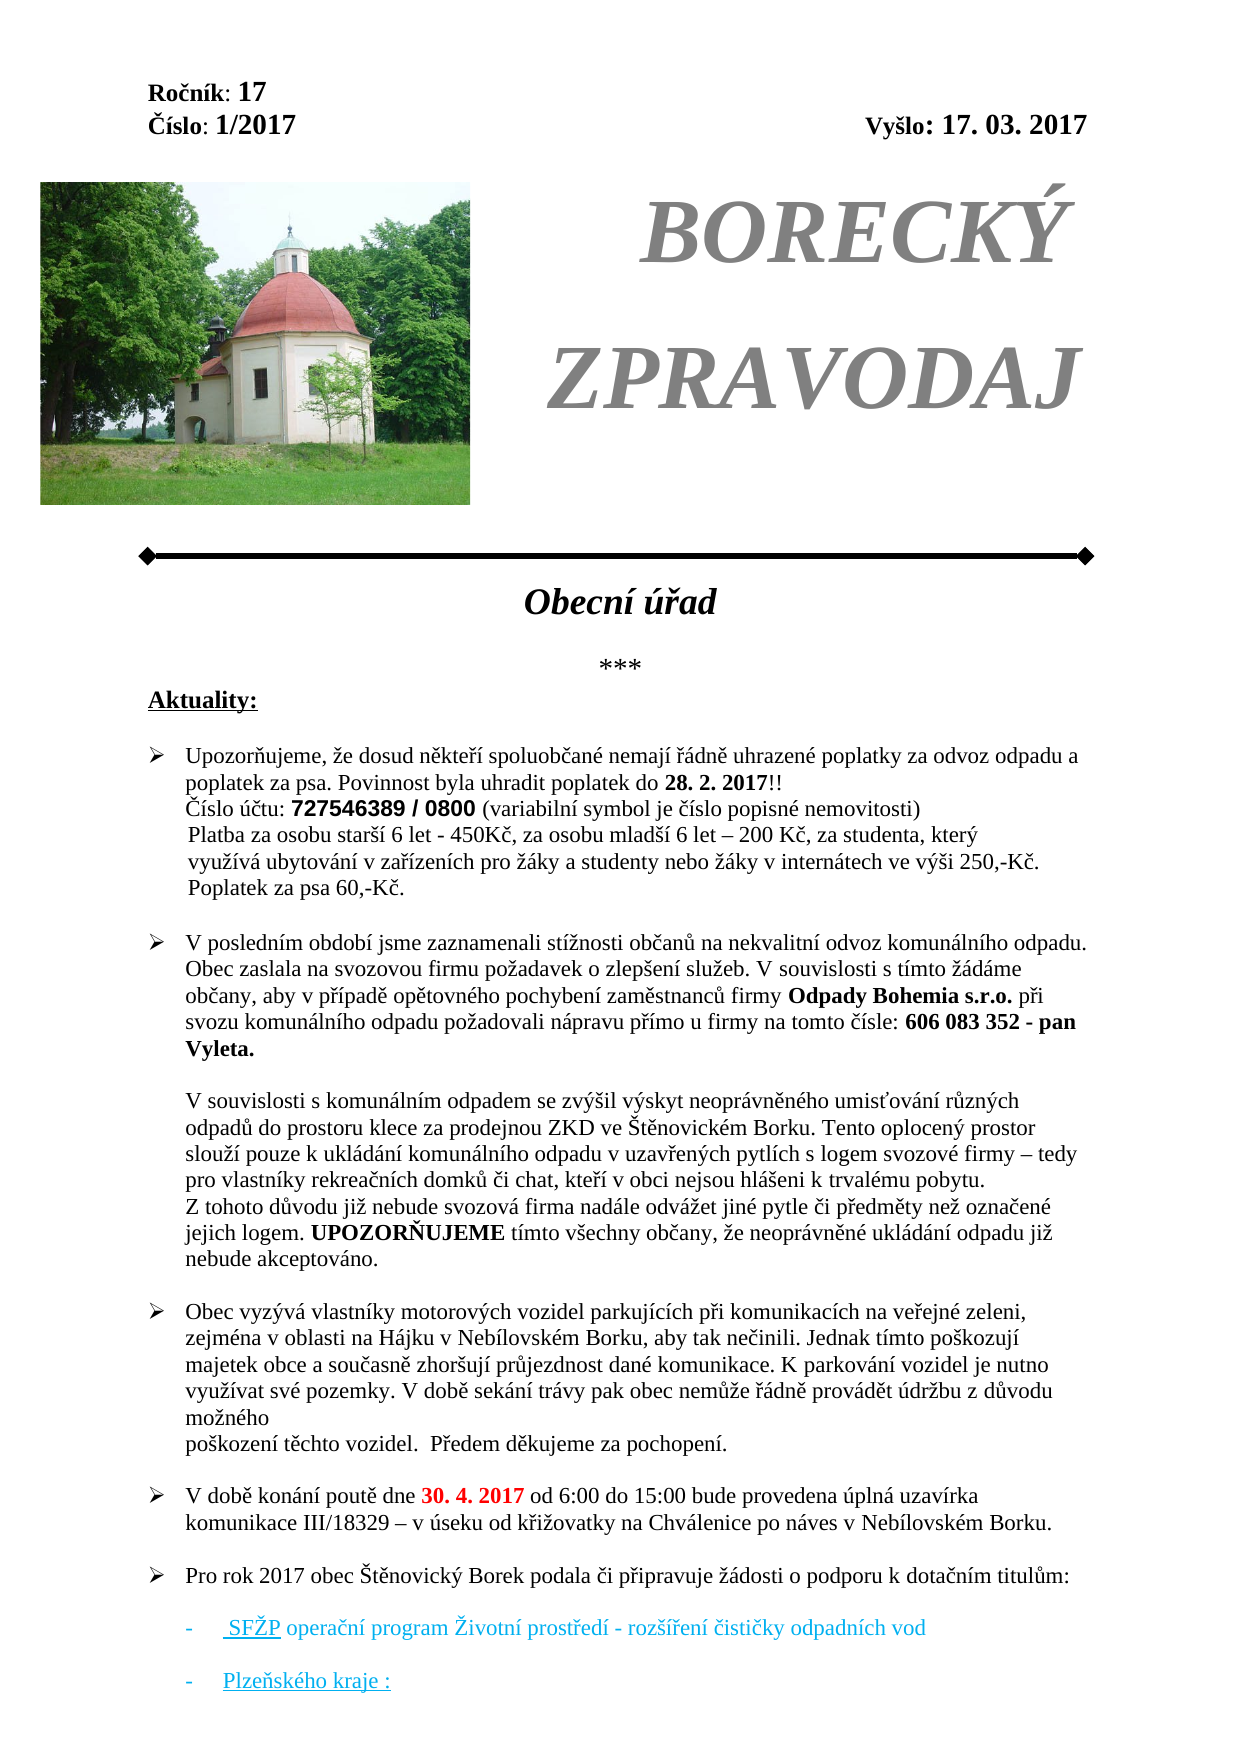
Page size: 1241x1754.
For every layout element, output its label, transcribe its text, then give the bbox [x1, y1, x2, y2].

text Z tohoto důvodu již nebude svozová firma nadále odvážet jiné pytle či předměty než označené [185, 1193, 1093, 1219]
text využívá ubytování v zařízeních pro žáky a studenty nebo žáky v internátech ve výši 250,-Kč. [148, 848, 1093, 874]
list Číslo účtu: 727546389 / 0800 (variabilní symbol je číslo popisné nemovitosti) [185, 795, 1093, 821]
picture [40, 182, 471, 505]
list Plzeňského kraje : [185, 1667, 1093, 1693]
text jejich logem. UPOZORŇUJEME tímto všechny občany, že neoprávněné ukládání odpadu již nebude akceptováno. [185, 1219, 1093, 1272]
list V době konání poutě dne 30. 4. 2017 od 6:00 do 15:00 bude provedena úplná uzavírka komunikace III/18329 – v úseku od křižovatky na Chválenice po náves v Nebílovském Borku. [148, 1483, 1093, 1535]
text pro vlastníky rekreačních domků či chat, kteří v obci nejsou hlášeni k trvalému pobytu. [185, 1166, 1093, 1193]
text Platba za osobu starší 6 let - 450Kč, za osobu mladší 6 let – 200 Kč, za studenta, který [148, 821, 1093, 848]
list V posledním období jsme zaznamenali stížnosti občanů na nekvalitní odvoz komunálního odpadu. Obec zaslala na svozovou firmu požadavek o zlepšení služeb. V souvislosti s tímto žádáme občany, aby v případě opětovného pochybení zaměstnanců firmy Odpady Bohemia s.r.o. při svozu komunálního odpadu požadovali nápravu přímo u firmy na tomto čísle: 606 083 352 - pan Vyleta. [148, 929, 1093, 1061]
list Upozorňujeme, že dosud někteří spoluobčané nemají řádně uhrazené poplatky za odvoz odpadu a poplatek za psa. Povinnost byla uhradit poplatek do 28. 2. 2017!! [148, 742, 1093, 795]
list Obec vyzývá vlastníky motorových vozidel parkujících při komunikacích na veřejné zeleni, zejména v oblasti na Hájku v Nebílovském Borku, aby tak nečinili. Jednak tímto poškozují majetek obce a současně zhoršují průjezdnost dané komunikace. K parkování vozidel je nutno využívat své pozemky. V době sekání trávy pak obec nemůže řádně provádět údržbu z důvodu možného [148, 1298, 1093, 1430]
text poškození těchto vozidel. Předem děkujeme za pochopení. [185, 1430, 1093, 1456]
text Poplatek za psa 60,-Kč. [148, 874, 1093, 900]
list SFŽP operační program Životní prostředí - rozšíření čističky odpadních vod [185, 1614, 1093, 1641]
list Pro rok 2017 obec Štěnovický Borek podala či připravuje žádosti o podporu k dotačním titulům: [148, 1562, 1093, 1588]
text *** [148, 651, 1093, 685]
text Aktuality: [148, 685, 1093, 713]
text V souvislosti s komunálním odpadem se zvýšil výskyt neoprávněného umisťování různých odpadů do prostoru klece za prodejnou ZKD ve Štěnovickém Borku. Tento oplocený prostor slouží pouze k ukládání komunálního odpadu v uzavřených pytlích s logem svozové firmy – tedy [185, 1087, 1093, 1166]
subtitle Obecní úřad [148, 579, 1093, 622]
